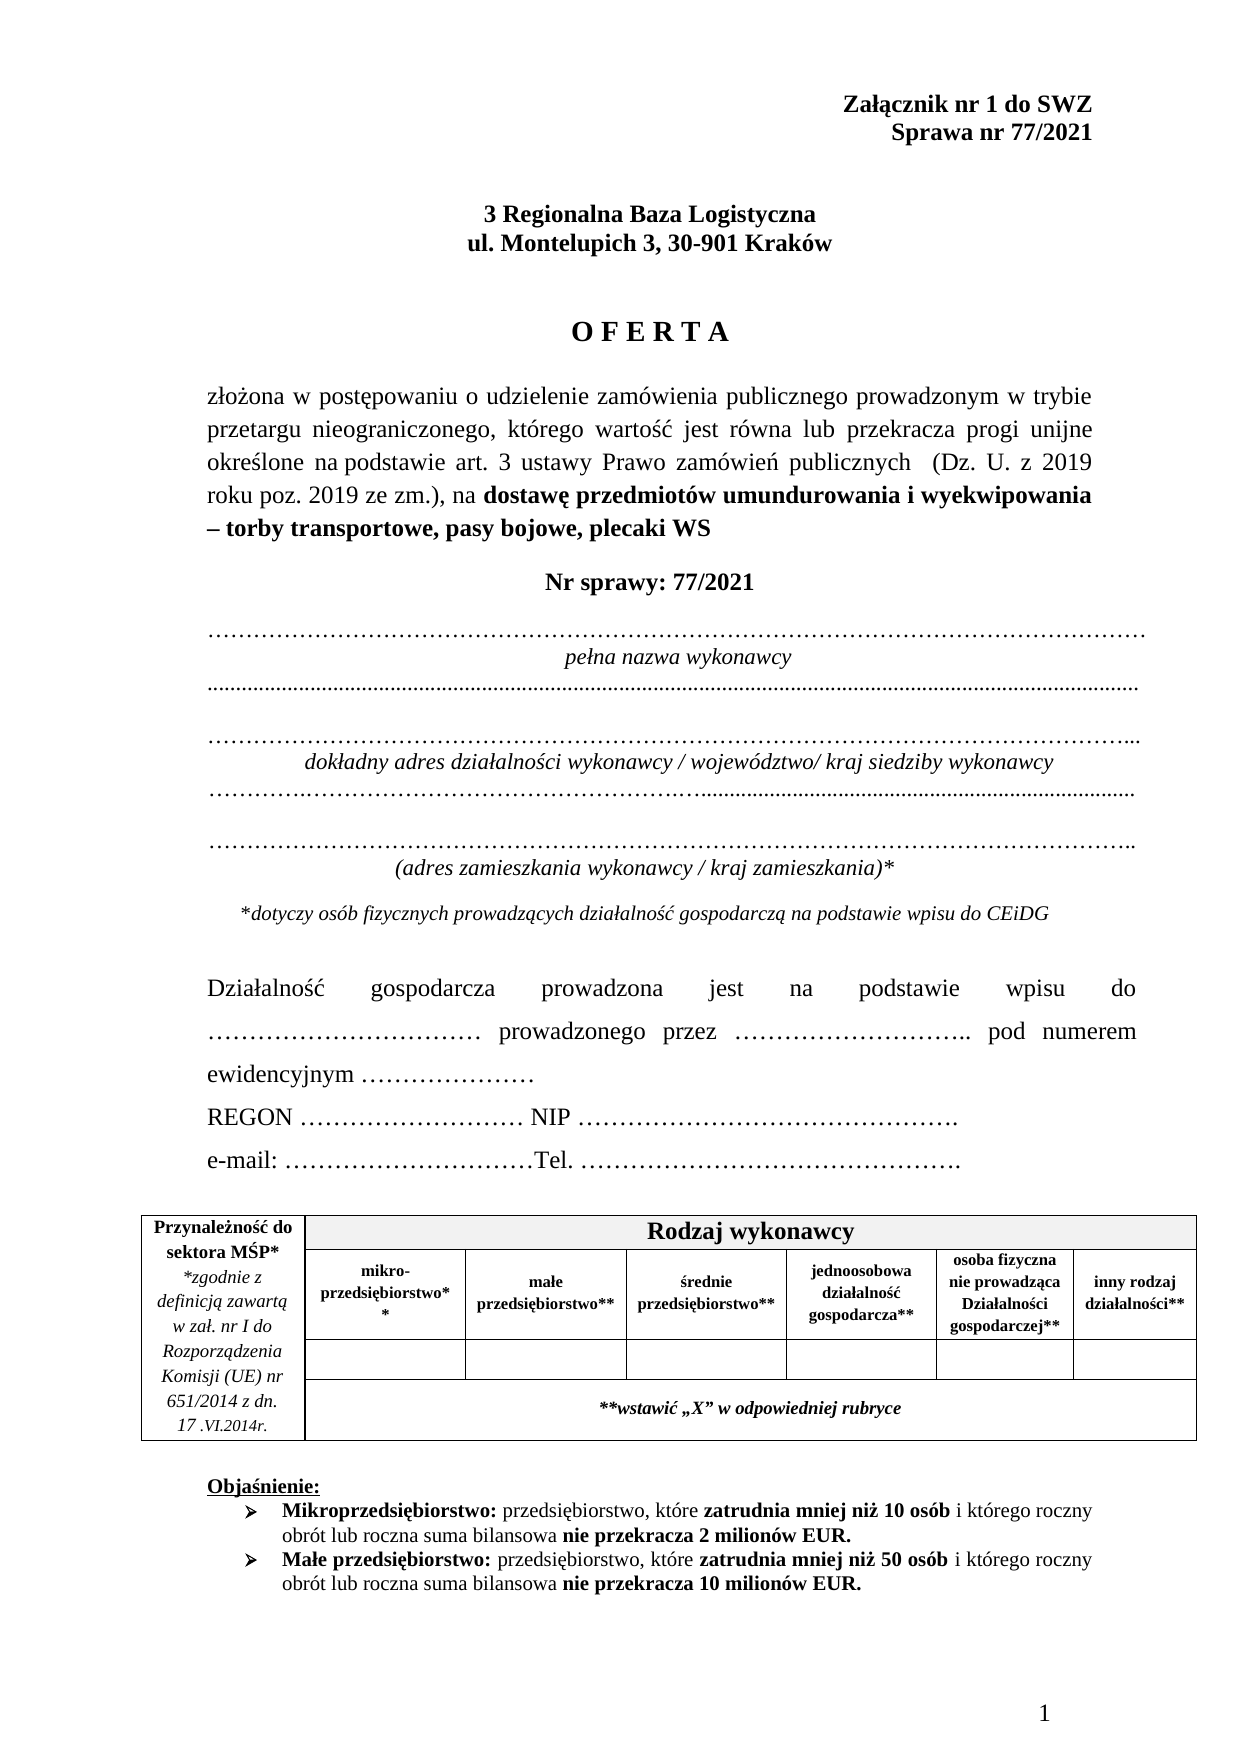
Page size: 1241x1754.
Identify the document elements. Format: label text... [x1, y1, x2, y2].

list Mikroprzedsiębiorstwo: przedsiębiorstwo, które zatrudnia mniej niż 10 osób i którego roczny obrót lub roczna suma bilansowa nie przekracza 2 milionów EUR. [244, 1498, 1093, 1547]
table_cell mikro- przedsiębiorstwo** [306, 1250, 465, 1339]
text pełna nazwa wykonawcy [207, 643, 1152, 669]
table_cell [787, 1340, 936, 1378]
table_cell **wstawić „X” w odpowiedniej rubryce [306, 1380, 1196, 1440]
table_cell [937, 1340, 1073, 1378]
table_cell jednoosobowa działalność gospodarcza** [787, 1250, 936, 1339]
text …………………………………………………………………………………………………………… [207, 616, 1152, 643]
text (adres zamieszkania wykonawcy / kraj zamieszkania)* [207, 854, 1085, 880]
table_cell średnie przedsiębiorstwo** [627, 1250, 786, 1339]
text ………………………………………………………………………………………………………….. [207, 827, 1137, 854]
table_cell inny rodzaj działalności** [1074, 1250, 1196, 1339]
table_cell [1074, 1340, 1196, 1378]
text Nr sprawy: 77/2021 [207, 567, 1093, 596]
text ul. Montelupich 3, 30-901 Kraków [207, 228, 1093, 256]
text 3 Regionalna Baza Logistyczna [207, 199, 1093, 228]
text e-mail: …………………………Tel. ………………………………………. [207, 1146, 1093, 1174]
text O F E R T A [207, 314, 1093, 347]
list Małe przedsiębiorstwo: przedsiębiorstwo, które zatrudnia mniej niż 50 osób i którego roczny obrót lub roczna suma bilansowa nie przekracza 10 milionów EUR. [244, 1547, 1093, 1595]
text ………….………………………………………….…............................................................................ [207, 774, 1137, 801]
text Objaśnienie: [207, 1474, 1093, 1498]
table_cell osoba fizyczna nie prowadząca Działalności gospodarczej** [937, 1250, 1073, 1339]
table_cell [627, 1340, 786, 1378]
text złożona w postępowaniu o udzielenie zamówienia publicznego prowadzonym w trybie przetargu nieograniczonego, którego wartość jest równa lub przekracza progi unijne określone na podstawie art. 3 ustawy Prawo zamówień publicznych (Dz. U. z 2019 roku poz. 2019 ze zm.), na dostawę przedmiotów umundurowania i wyekwipowania – torby transportowe, pasy bojowe, plecaki WS [207, 381, 1093, 542]
text Załącznik nr 1 do SWZ [207, 89, 1093, 117]
table_cell [466, 1340, 626, 1378]
table_cell [306, 1340, 465, 1378]
table_header Przynależność do sektora MŚP* *zgodnie z definicją zawartą w zał. nr I do Rozporządzenia Komisji (UE) nr 651/2014 z dn. 17 .VI.2014r. [142, 1216, 304, 1440]
text Sprawa nr 77/2021 [207, 117, 1093, 146]
text …………………………………………………………………………………………………………... [207, 722, 1152, 748]
text *dotyczy osób fizycznych prowadzących działalność gospodarczą na podstawie wpisu do CEiDG [207, 901, 1085, 925]
text Działalność gospodarcza prowadzona jest na podstawie wpisu do …………………………… prowadzonego przez ……………………….. pod numerem ewidencyjnym ………………… [207, 973, 1137, 1088]
table_cell małe przedsiębiorstwo** [466, 1250, 626, 1339]
text REGON ……………………… NIP ………………………………………. [207, 1102, 1152, 1131]
table_header Rodzaj wykonawcy [306, 1216, 1196, 1249]
text ................................................................................................................................................................... [207, 669, 1152, 696]
text dokładny adres działalności wykonawcy / województwo/ kraj siedziby wykonawcy [207, 748, 1152, 774]
